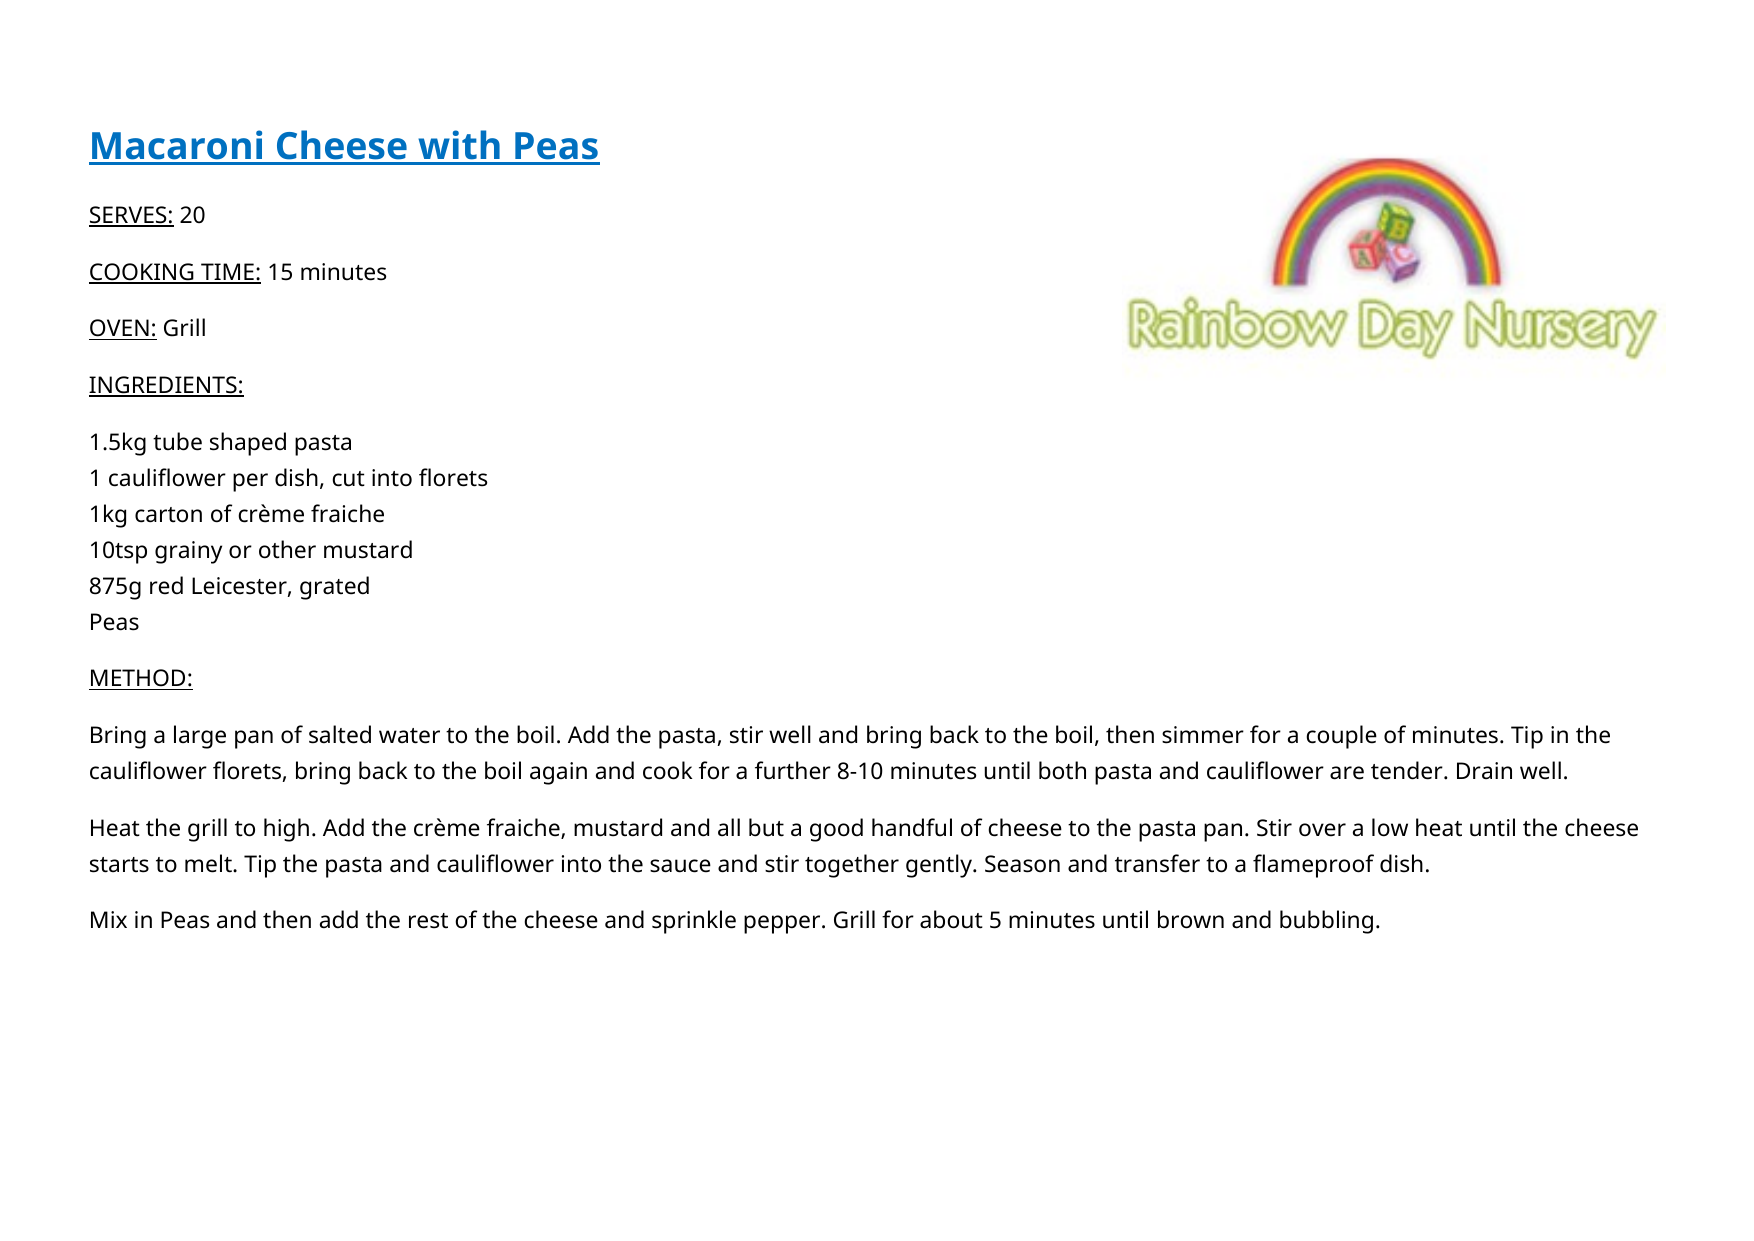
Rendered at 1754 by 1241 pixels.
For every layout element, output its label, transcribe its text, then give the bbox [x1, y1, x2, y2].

text 1.5kg tube shaped pasta 1 cauliflower per dish, cut into florets 1kg carton of crème fraiche 10tsp grainy or other mustard 875g red Leicester, grated Peas [89, 426, 1665, 637]
text Heat the grill to high. Add the crème fraiche, mustard and all but a good handful of cheese to the pasta pan. Stir over a low heat until the cheese starts to melt. Tip the pasta and cauliflower into the sauce and stir together gently. Season and transfer to a flameproof dish. [89, 812, 1665, 879]
text Bring a large pan of salted water to the boil. Add the pasta, stir well and bring back to the boil, then simmer for a couple of minutes. Tip in the cauliflower florets, bring back to the boil again and cook for a further 8-10 minutes until both pasta and cauliflower are tender. Drain well. [89, 719, 1665, 786]
text COOKING TIME: 15 minutes [89, 256, 1121, 287]
text Macaroni Cheese with Peas [89, 119, 1665, 170]
text OVEN: Grill [89, 312, 1121, 343]
picture [1121, 120, 1666, 417]
text Mix in Peas and then add the rest of the cheese and sprinkle pepper. Grill for about 5 minutes until brown and bubbling. [89, 904, 1665, 936]
text SERVES: 20 [89, 199, 1121, 230]
text INGREDIENTS: [89, 369, 1121, 400]
text METHOD: [89, 662, 1665, 693]
